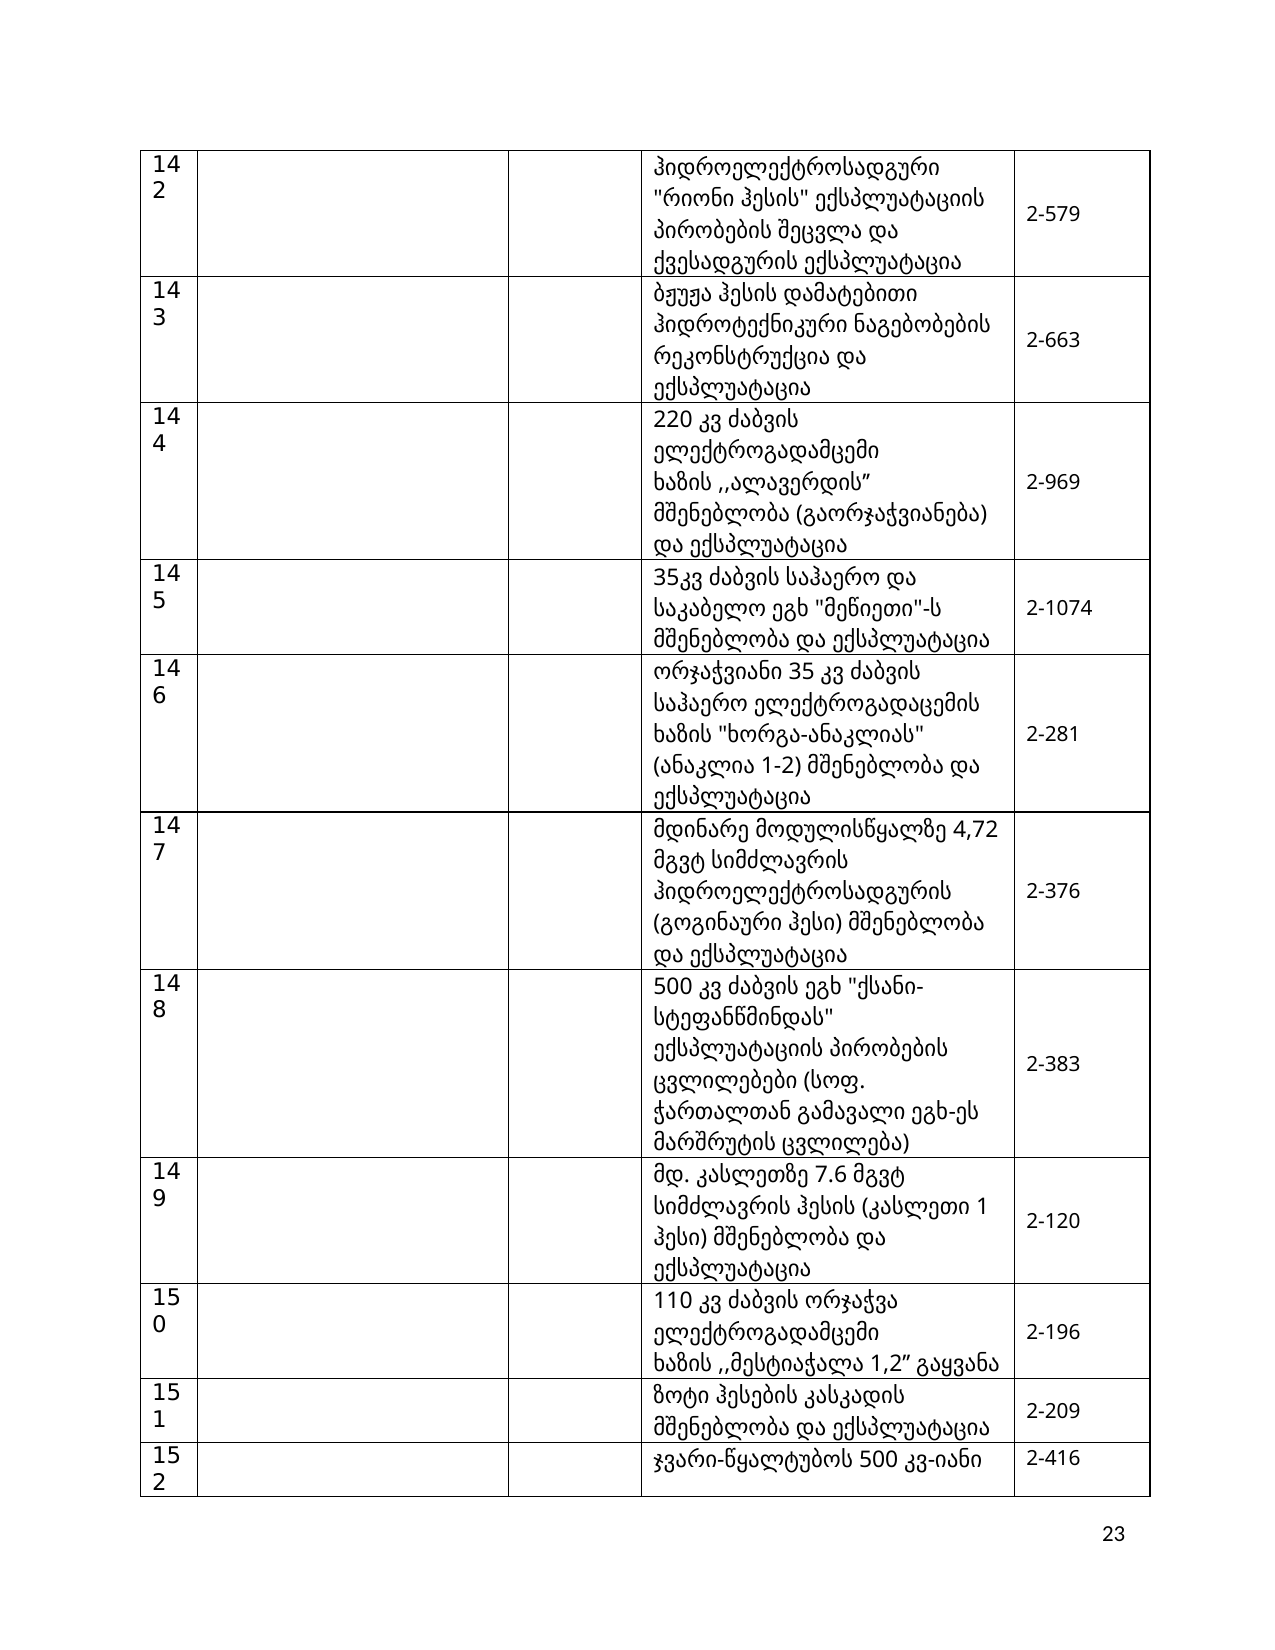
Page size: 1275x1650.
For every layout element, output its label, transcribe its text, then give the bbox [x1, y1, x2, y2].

table_cell 35კვ ძაბვის საჰაერო და საკაბელო ეგხ "მეწიეთი"-ს მშენებლობა და ექსპლუატაცია [642, 560, 1014, 654]
table_cell მდინარე მოდულისწყალზე 4,72 მგვტ სიმძლავრის ჰიდროელექტროსადგურის (გოგინაური ჰესი) მშენებლობა და ექსპლუატაცია [642, 813, 1014, 969]
table_cell [198, 277, 508, 402]
table_cell ზოტი ჰესების კასკადის მშენებლობა და ექსპლუატაცია [642, 1379, 1014, 1442]
table_cell 143 [141, 277, 197, 402]
table_cell 2-196 [1015, 1284, 1149, 1378]
table_cell [509, 970, 641, 1157]
table_cell [509, 1284, 641, 1378]
table_cell 2-579 [1015, 151, 1149, 276]
table_cell [509, 655, 641, 811]
table_cell [198, 970, 508, 1157]
table_cell [198, 813, 508, 969]
table_cell 2-209 [1015, 1379, 1149, 1442]
table_cell 149 [141, 1158, 197, 1283]
table_cell [198, 1443, 508, 1496]
table_cell 146 [141, 655, 197, 811]
table_cell 2-120 [1015, 1158, 1149, 1283]
table_cell [509, 1443, 641, 1496]
table_cell 145 [141, 560, 197, 654]
table_cell 147 [141, 813, 197, 969]
table_cell [198, 1158, 508, 1283]
table_cell [198, 655, 508, 811]
table_cell 144 [141, 403, 197, 559]
table_cell [198, 560, 508, 654]
table_cell [198, 1379, 508, 1442]
table_cell [509, 403, 641, 559]
table_cell ორჯაჭვიანი 35 კვ ძაბვის საჰაერო ელექტროგადაცემის ხაზის "ხორგა-ანაკლიას" (ანაკლია 1-2) მშენებლობა და ექსპლუატაცია [642, 655, 1014, 811]
table_cell 152 [141, 1443, 197, 1496]
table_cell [642, 1443, 1014, 1496]
table_cell 2-1074 [1015, 560, 1149, 654]
table_cell [198, 151, 508, 276]
table_cell [198, 403, 508, 559]
table_cell [509, 151, 641, 276]
table_cell 150 [141, 1284, 197, 1378]
table_cell 2-376 [1015, 813, 1149, 969]
table_cell [509, 1379, 641, 1442]
table_cell 2-383 [1015, 970, 1149, 1157]
table_cell 2-281 [1015, 655, 1149, 811]
table_cell 2-969 [1015, 403, 1149, 559]
table_cell ჰიდროელექტროსადგური "რიონი ჰესის" ექსპლუატაციის პირობების შეცვლა და ქვესადგურის ექსპლუატაცია [642, 151, 1014, 276]
table_cell 220 კვ ძაბვის ელექტროგადამცემი ხაზის ,,ალავერდის’’ მშენებლობა (გაორჯაჭვიანება) და ექსპლუატაცია [642, 403, 1014, 559]
table_cell [509, 560, 641, 654]
table_cell 2-663 [1015, 277, 1149, 402]
table_cell 148 [141, 970, 197, 1157]
table_cell [509, 813, 641, 969]
table_cell [509, 1158, 641, 1283]
table_cell [509, 277, 641, 402]
table_cell ბჟუჟა ჰესის დამატებითი ჰიდროტექნიკური ნაგებობების რეკონსტრუქცია და ექსპლუატაცია [642, 277, 1014, 402]
table_cell 2-416 [1015, 1443, 1149, 1496]
table_cell 151 [141, 1379, 197, 1442]
table_cell 110 კვ ძაბვის ორჯაჭვა ელექტროგადამცემი ხაზის ,,მესტიაჭალა 1,2’’ გაყვანა [642, 1284, 1014, 1378]
table_cell [198, 1284, 508, 1378]
table_cell 142 [141, 151, 197, 276]
table_cell 500 კვ ძაბვის ეგხ "ქსანი-სტეფანწმინდას" ექსპლუატაციის პირობების ცვლილებები (სოფ. ჭართალთან გამავალი ეგხ-ეს მარშრუტის ცვლილება) [642, 970, 1014, 1157]
table_cell მდ. კასლეთზე 7.6 მგვტ სიმძლავრის ჰესის (კასლეთი 1 ჰესი) მშენებლობა და ექსპლუატაცია [642, 1158, 1014, 1283]
